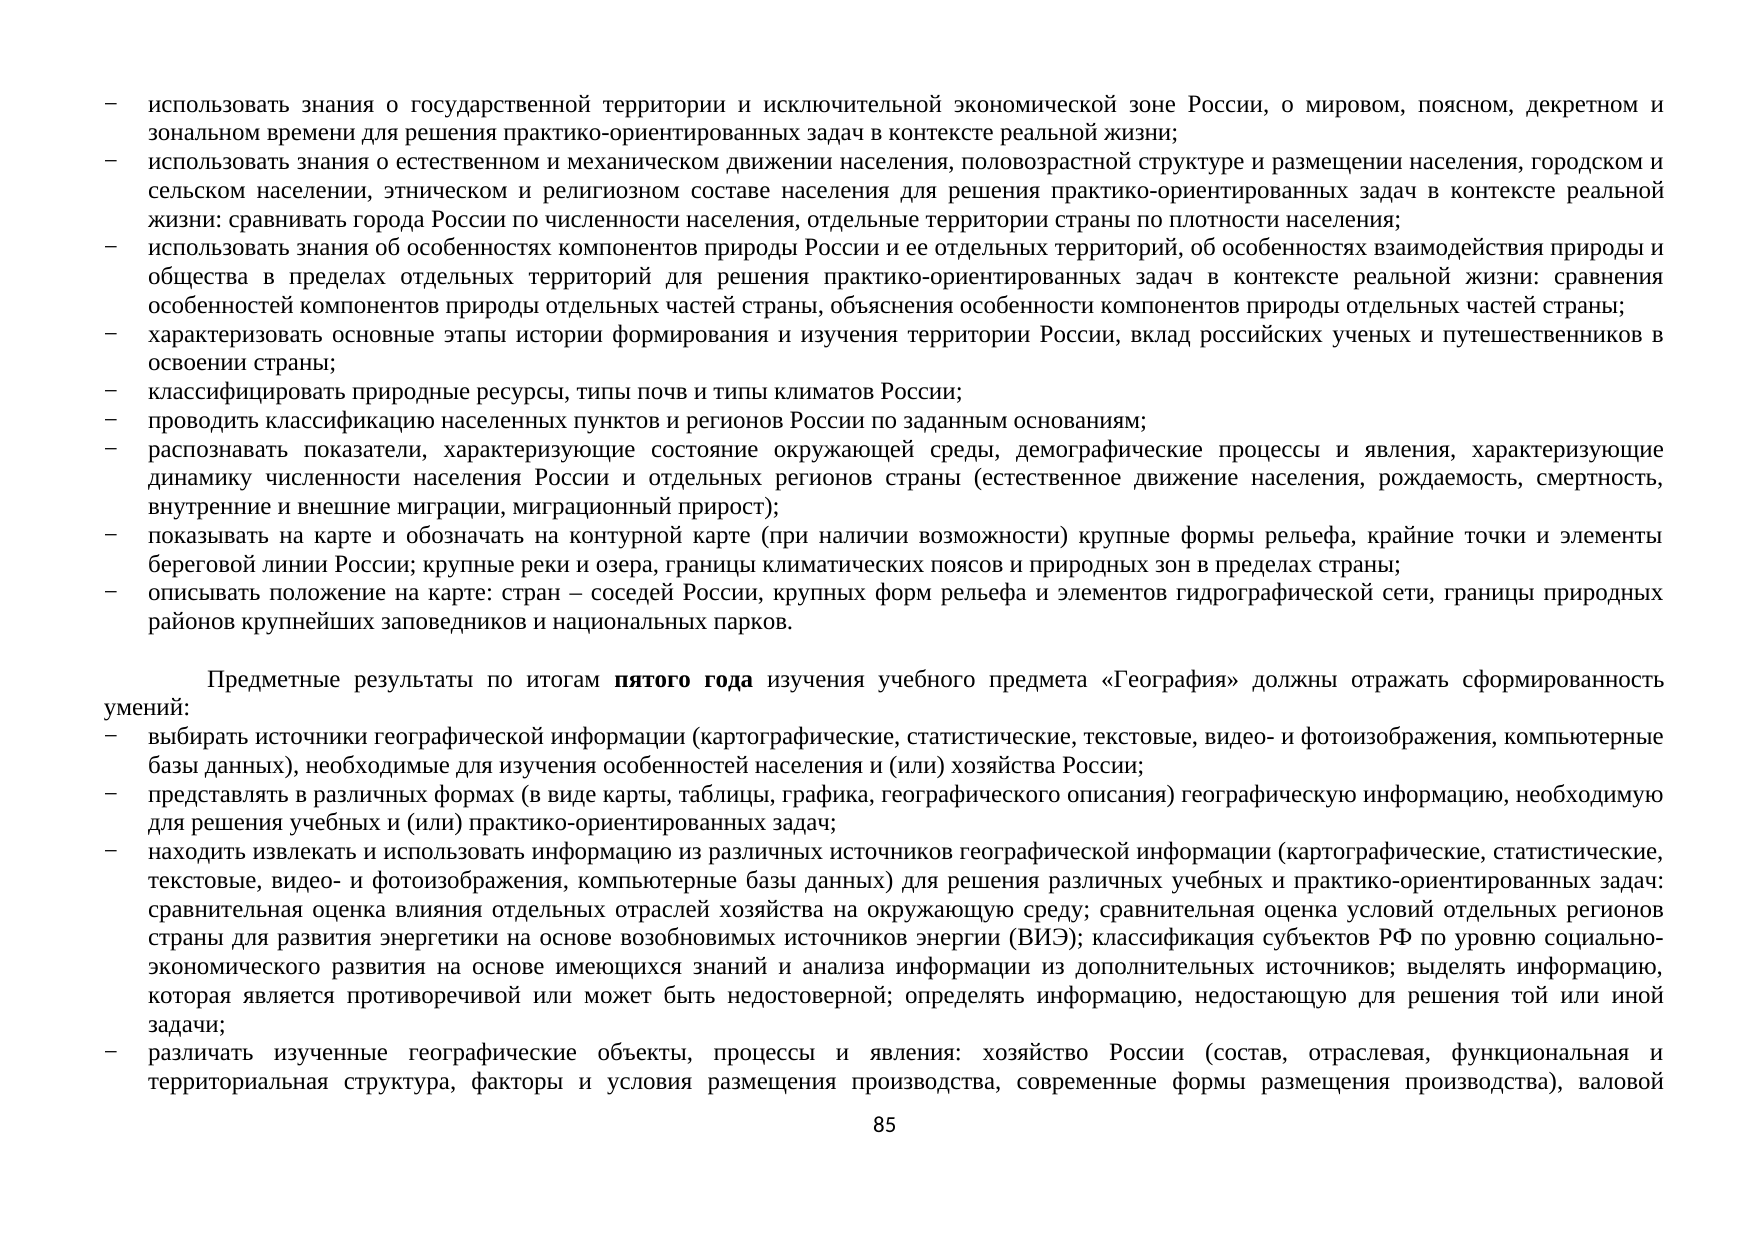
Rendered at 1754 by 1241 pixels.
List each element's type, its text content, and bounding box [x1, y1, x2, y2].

list описывать положение на карте: стран – соседей России, крупных форм рельефа и элементов гидрографической сети, границы природных районов крупнейших заповедников и национальных парков. [103, 577, 1665, 635]
list показывать на карте и обозначать на контурной карте (при наличии возможности) крупные формы рельефа, крайние точки и элементы береговой линии России; крупные реки и озера, границы климатических поясов и природных зон в пределах страны; [103, 520, 1665, 577]
text Предметные результаты по итогам пятого года изучения учебного предмета «География» должны отражать сформированность умений: [103, 664, 1665, 721]
list использовать знания о естественном и механическом движении населения, половозрастной структуре и размещении населения, городском и сельском населении, этническом и религиозном составе населения для решения практико-ориентированных задач в контексте реальной жизни: сравнивать города России по численности населения, отдельные территории страны по плотности населения; [103, 146, 1665, 232]
list использовать знания об особенностях компонентов природы России и ее отдельных территорий, об особенностях взаимодействия природы и общества в пределах отдельных территорий для решения практико-ориентированных задач в контексте реальной жизни: сравнения особенностей компонентов природы отдельных частей страны, объяснения особенности компонентов природы отдельных частей страны; [103, 232, 1665, 319]
list выбирать источники географической информации (картографические, статистические, текстовые, видео- и фотоизображения, компьютерные базы данных), необходимые для изучения особенностей населения и (или) хозяйства России; [103, 721, 1665, 779]
list классифицировать природные ресурсы, типы почв и типы климатов России; [103, 376, 1665, 405]
list находить извлекать и использовать информацию из различных источников географической информации (картографические, статистические, текстовые, видео- и фотоизображения, компьютерные базы данных) для решения различных учебных и практико-ориентированных задач: сравнительная оценка влияния отдельных отраслей хозяйства на окружающую среду; сравнительная оценка условий отдельных регионов страны для развития энергетики на основе возобновимых источников энергии (ВИЭ); классификация субъектов РФ по уровню социально-экономического развития на основе имеющихся знаний и анализа информации из дополнительных источников; выделять информацию, которая является противоречивой или может быть недостоверной; определять информацию, недостающую для решения той или иной задачи; [103, 836, 1665, 1037]
list проводить классификацию населенных пунктов и регионов России по заданным основаниям; [103, 405, 1665, 434]
list характеризовать основные этапы истории формирования и изучения территории России, вклад российских ученых и путешественников в освоении страны; [103, 319, 1665, 376]
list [103, 1037, 1665, 1095]
list использовать знания о государственной территории и исключительной экономической зоне России, о мировом, поясном, декретном и зональном времени для решения практико-ориентированных задач в контексте реальной жизни; [103, 89, 1665, 146]
list распознавать показатели, характеризующие состояние окружающей среды, демографические процессы и явления, характеризующие динамику численности населения России и отдельных регионов страны (естественное движение населения, рождаемость, смертность, внутренние и внешние миграции, миграционный прирост); [103, 434, 1665, 520]
list представлять в различных формах (в виде карты, таблицы, графика, географического описания) географическую информацию, необходимую для решения учебных и (или) практико-ориентированных задач; [103, 779, 1665, 836]
